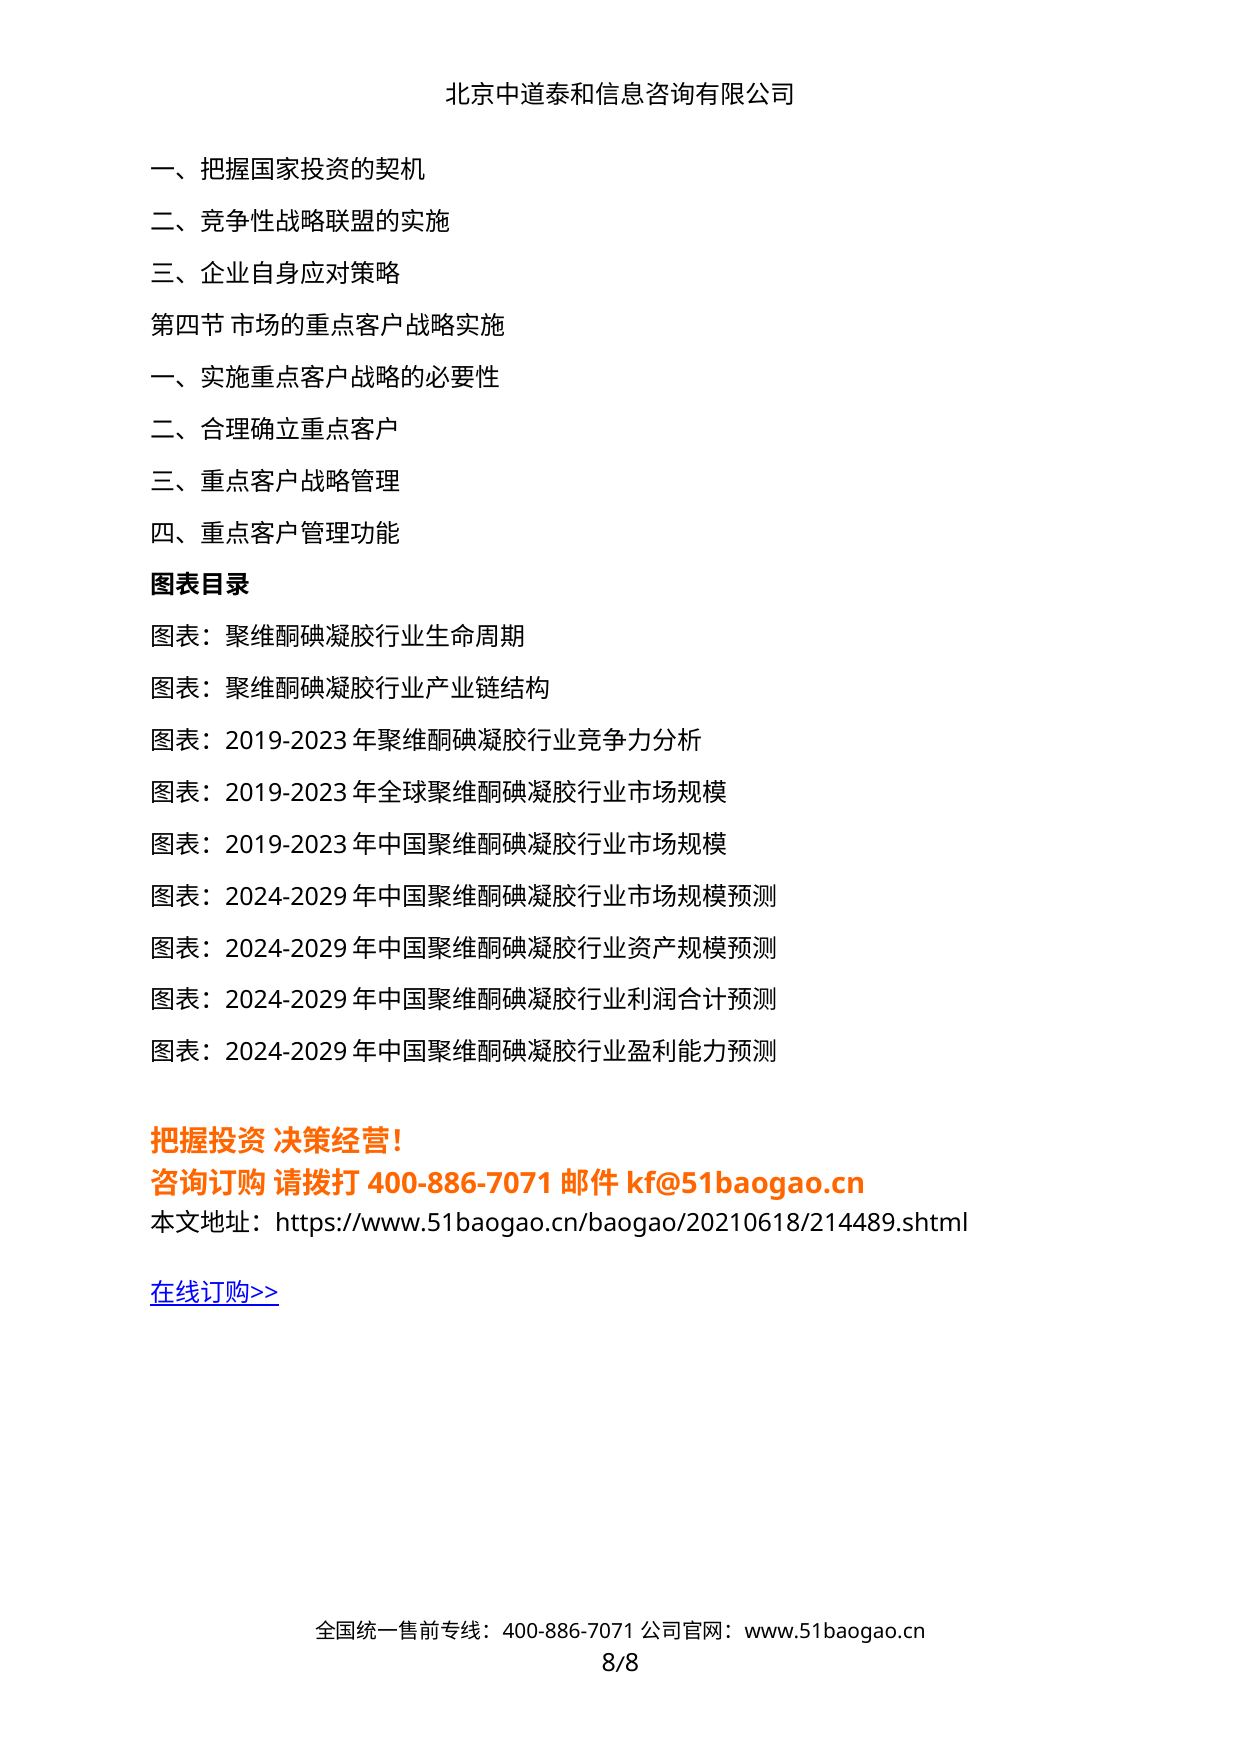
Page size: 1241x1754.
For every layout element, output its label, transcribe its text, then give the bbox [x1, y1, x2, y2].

text 把握投资 决策经营！咨询订购 请拨打 400-886-7071 邮件 kf@51baogao.cn本文地址：https://www.51baogao.cn/baogao/20210618/214489.shtml [150, 1084, 1090, 1239]
text 二、合理确立重点客户 [150, 409, 1090, 446]
text 一、把握国家投资的契机 [150, 150, 1090, 186]
text 四、重点客户管理功能 [150, 513, 1090, 549]
text 图表：聚维酮碘凝胶行业产业链结构 [150, 669, 1090, 705]
text 图表：2019-2023年聚维酮碘凝胶行业竞争力分析 [150, 721, 1090, 757]
text 图表：2019-2023年中国聚维酮碘凝胶行业市场规模 [150, 824, 1090, 861]
text 一、实施重点客户战略的必要性 [150, 357, 1090, 394]
text 三、企业自身应对策略 [150, 254, 1090, 290]
text 在线订购>> [150, 1239, 1090, 1309]
text 三、重点客户战略管理 [150, 461, 1090, 497]
text 图表：2024-2029年中国聚维酮碘凝胶行业盈利能力预测 [150, 1032, 1090, 1068]
text 图表：2024-2029年中国聚维酮碘凝胶行业资产规模预测 [150, 928, 1090, 964]
text 图表：2024-2029年中国聚维酮碘凝胶行业利润合计预测 [150, 980, 1090, 1016]
text 图表：2019-2023年全球聚维酮碘凝胶行业市场规模 [150, 772, 1090, 809]
text 图表目录 [150, 565, 1090, 601]
text 二、竞争性战略联盟的实施 [150, 202, 1090, 238]
text 图表：聚维酮碘凝胶行业生命周期 [150, 617, 1090, 653]
text 第四节 市场的重点客户战略实施 [150, 306, 1090, 342]
text 图表：2024-2029年中国聚维酮碘凝胶行业市场规模预测 [150, 876, 1090, 912]
